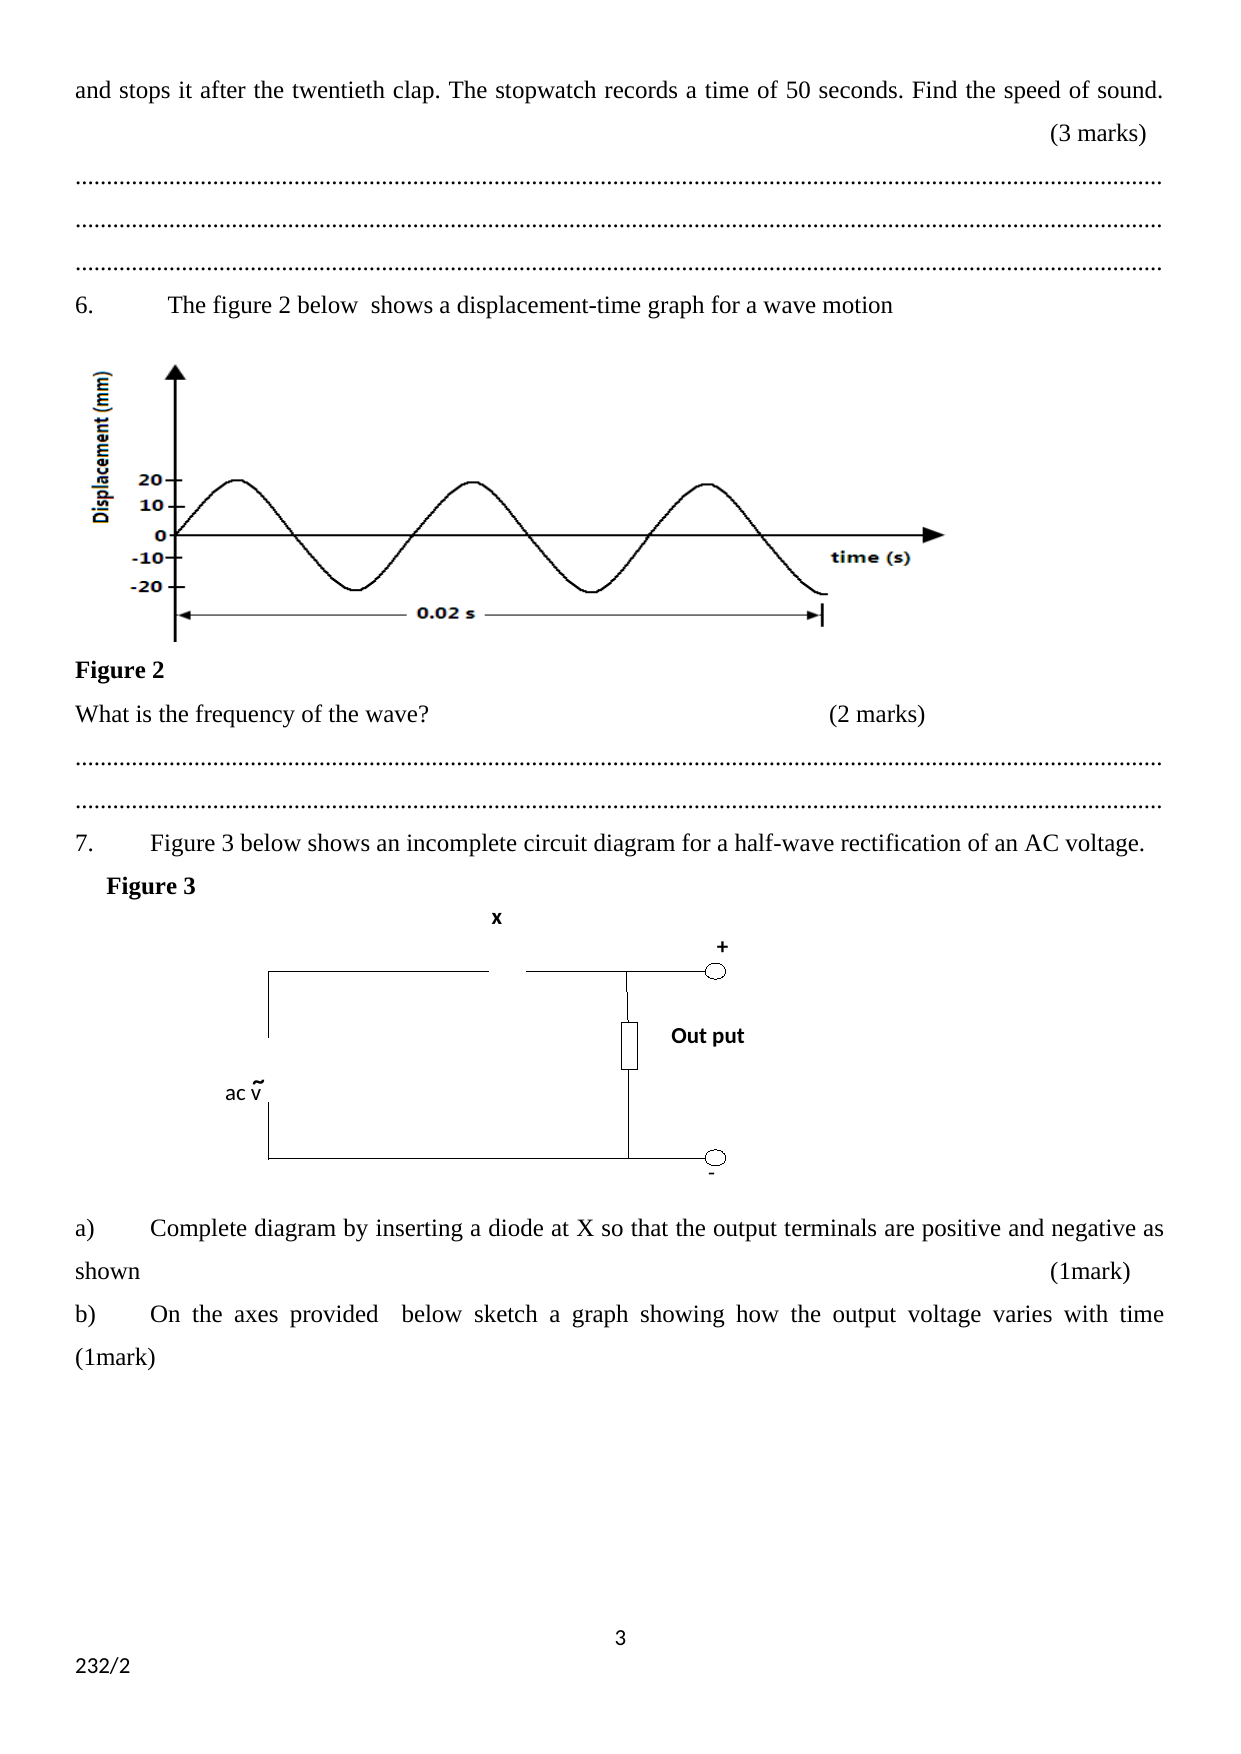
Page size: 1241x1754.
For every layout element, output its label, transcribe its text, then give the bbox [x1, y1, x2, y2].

list Figure 2 [75, 656, 1165, 684]
picture [75, 333, 961, 642]
list Figure 3 below shows an incomplete circuit diagram for a half-wave rectification of an AC voltage. [75, 828, 1165, 857]
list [75, 75, 1165, 147]
list On the axes provided below sketch a graph showing how the output voltage varies with time (1mark) [75, 1299, 1165, 1371]
list .......................................................................................................................................................................................................................................................................................................................................................................................................................................................................................................................................... [75, 161, 1165, 276]
text What is the frequency of the wave? (2 marks) [75, 699, 1165, 727]
list The figure 2 below shows a displacement-time graph for a wave motion [75, 291, 1165, 319]
list Figure 3 [75, 871, 1165, 900]
list ............................................................................................................................................................................................................................................................................................................................................................ [75, 742, 1165, 814]
list Complete diagram by inserting a diode at X so that the output terminals are positive and negative as shown (1mark) [75, 1213, 1165, 1284]
